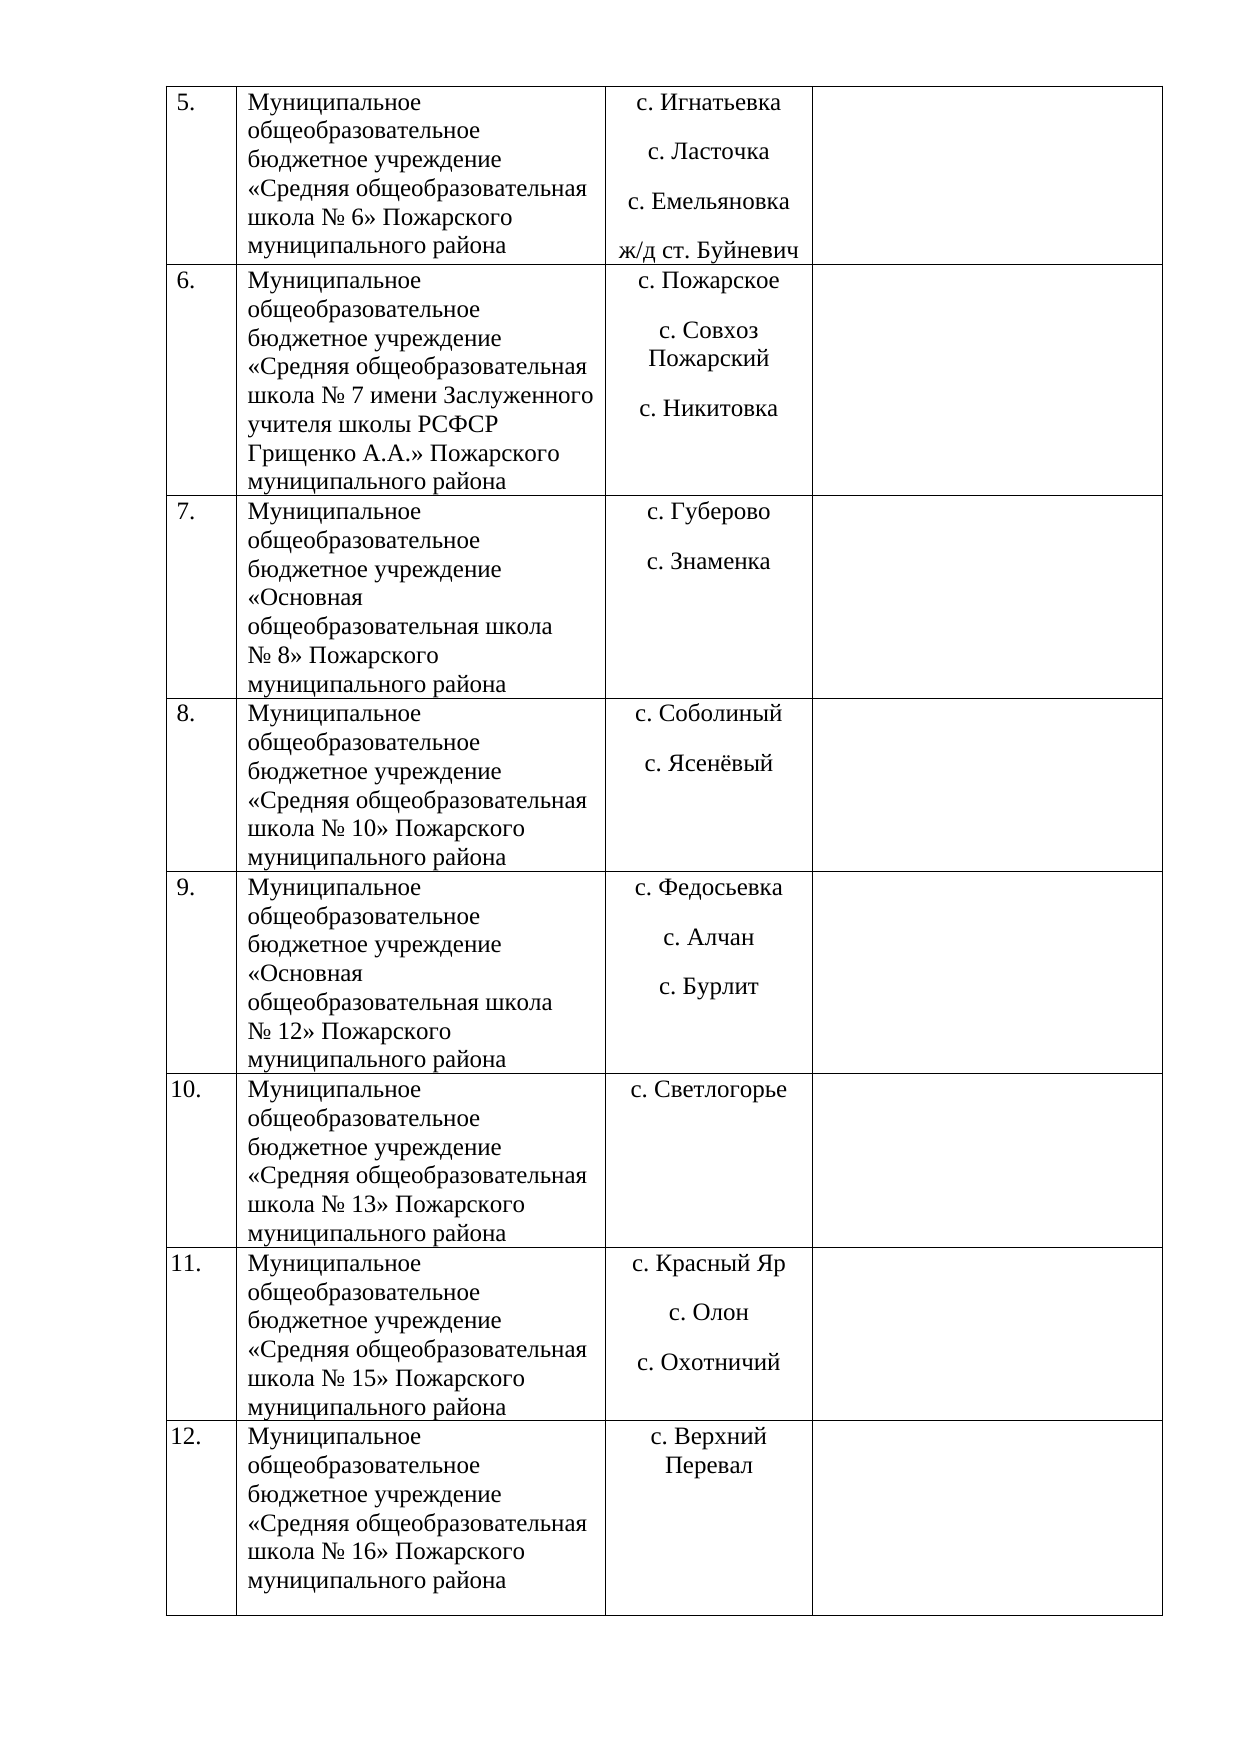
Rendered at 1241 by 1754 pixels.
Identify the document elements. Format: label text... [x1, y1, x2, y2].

table_cell Муниципальное общеобразовательное бюджетное учреждение «Основная общеобразовательная школа № 8» Пожарского муниципального района [237, 496, 605, 697]
table_cell Муниципальное общеобразовательное бюджетное учреждение «Средняя общеобразовательная школа № 16» Пожарского муниципального района [237, 1421, 605, 1615]
table_cell с. Соболиный с. Ясенёвый [606, 699, 812, 871]
table_cell Муниципальное общеобразовательное бюджетное учреждение «Средняя общеобразовательная школа № 13» Пожарского муниципального района [237, 1074, 605, 1247]
table_cell [813, 1074, 1162, 1247]
table_cell [813, 1248, 1162, 1420]
table_cell Муниципальное общеобразовательное бюджетное учреждение «Средняя общеобразовательная школа № 7 имени Заслуженного учителя школы РСФСР Грищенко А.А.» Пожарского муниципального района [237, 265, 605, 495]
table_cell [813, 265, 1162, 495]
table_cell [813, 699, 1162, 871]
table_cell с. Игнатьевка с. Ласточка с. Емельяновка ж/д ст. Буйневич [606, 87, 812, 264]
table_cell с. Верхний Перевал [606, 1421, 812, 1615]
table_cell Муниципальное общеобразовательное бюджетное учреждение «Основная общеобразовательная школа № 12» Пожарского муниципального района [237, 872, 605, 1073]
table_cell [167, 872, 236, 1073]
table_cell Муниципальное общеобразовательное бюджетное учреждение «Средняя общеобразовательная школа № 6» Пожарского муниципального района [237, 87, 605, 264]
table_cell [813, 1421, 1162, 1615]
table_cell [167, 1074, 236, 1247]
table_cell [813, 87, 1162, 264]
table_cell с. Федосьевка с. Алчан с. Бурлит [606, 872, 812, 1073]
table_cell [167, 265, 236, 495]
table_cell [813, 496, 1162, 697]
table_cell [167, 1421, 236, 1615]
table_cell Муниципальное общеобразовательное бюджетное учреждение «Средняя общеобразовательная школа № 15» Пожарского муниципального района [237, 1248, 605, 1420]
table_cell [167, 699, 236, 871]
table_cell [813, 872, 1162, 1073]
table_cell с. Губерово с. Знаменка [606, 496, 812, 697]
table_cell с. Светлогорье [606, 1074, 812, 1247]
table_cell с. Пожарское с. Совхоз Пожарский с. Никитовка [606, 265, 812, 495]
table_cell с. Красный Яр с. Олон с. Охотничий [606, 1248, 812, 1420]
table_cell Муниципальное общеобразовательное бюджетное учреждение «Средняя общеобразовательная школа № 10» Пожарского муниципального района [237, 699, 605, 871]
table_cell [167, 496, 236, 697]
table_cell [167, 87, 236, 264]
table_cell [167, 1248, 236, 1420]
